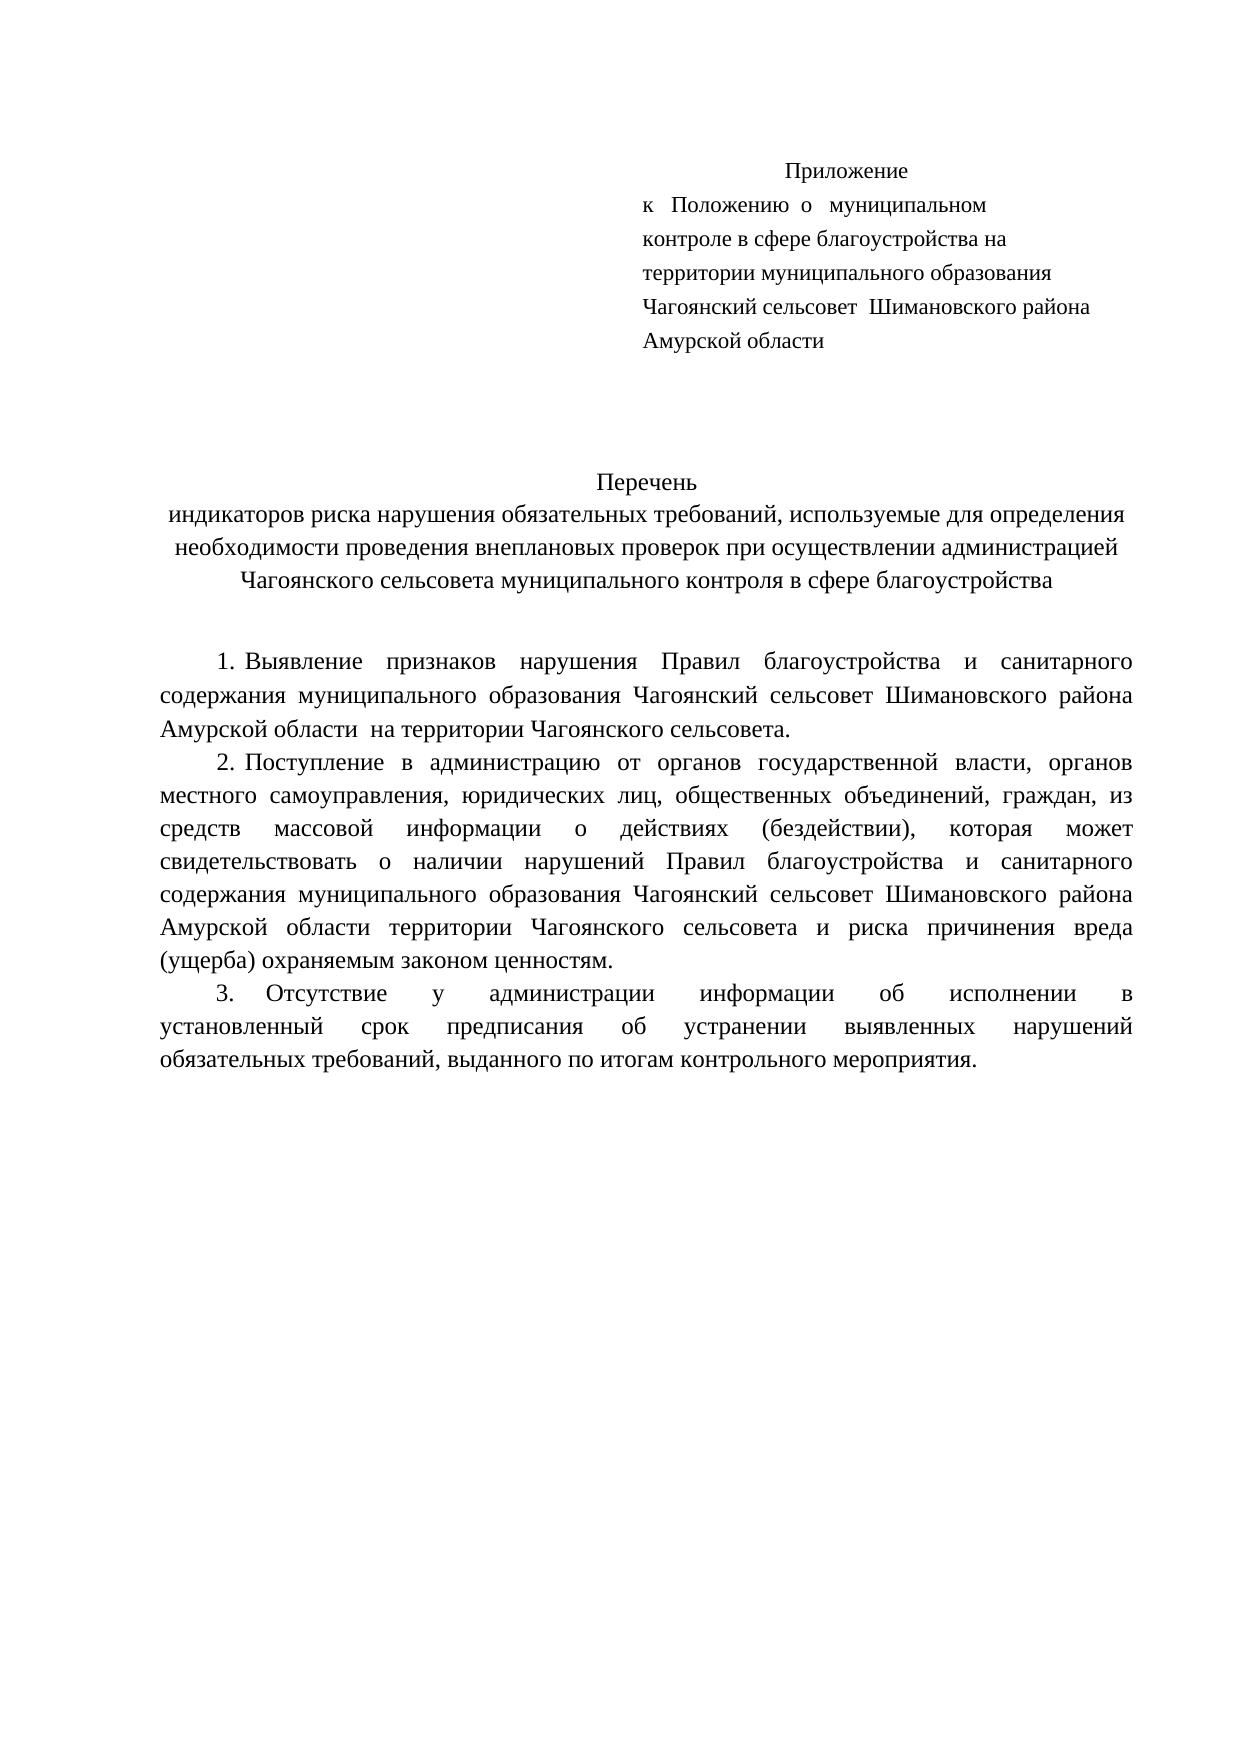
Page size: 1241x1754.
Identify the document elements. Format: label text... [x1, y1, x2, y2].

text индикаторов риска нарушения обязательных требований, используемые для определения необходимости проведения внеплановых проверок при осуществлении администрацией Чагоянского сельсовета муниципального контроля в сфере благоустройства [159, 496, 1134, 595]
list Выявление признаков нарушения Правил благоустройства и санитарного содержания муниципального образования Чагоянский сельсовет Шимановского района Амурской области на территории Чагоянского сельсовета. [159, 642, 1134, 744]
text Приложение к Положению о муниципальном контроле в сфере благоустройства на территории муниципального образования Чагоянский сельсовет Шимановского района Амурской области [642, 151, 1134, 355]
list Поступление в администрацию от органов государственной власти, органов местного самоуправления, юридических лиц, общественных объединений, граждан, из средств массовой информации о действиях (бездействии), которая может свидетельствовать о наличии нарушений Правил благоустройства и санитарного содержания муниципального образования Чагоянский сельсовет Шимановского района Амурской области территории Чагоянского сельсовета и риска причинения вреда (ущерба) охраняемым законом ценностям. [159, 744, 1134, 975]
text 3. Отсутствие у администрации информации об исполнении в установленный срок предписания об устранении выявленных нарушений обязательных требований, выданного по итогам контрольного мероприятия. [159, 975, 1134, 1074]
text Перечень [159, 467, 1134, 496]
